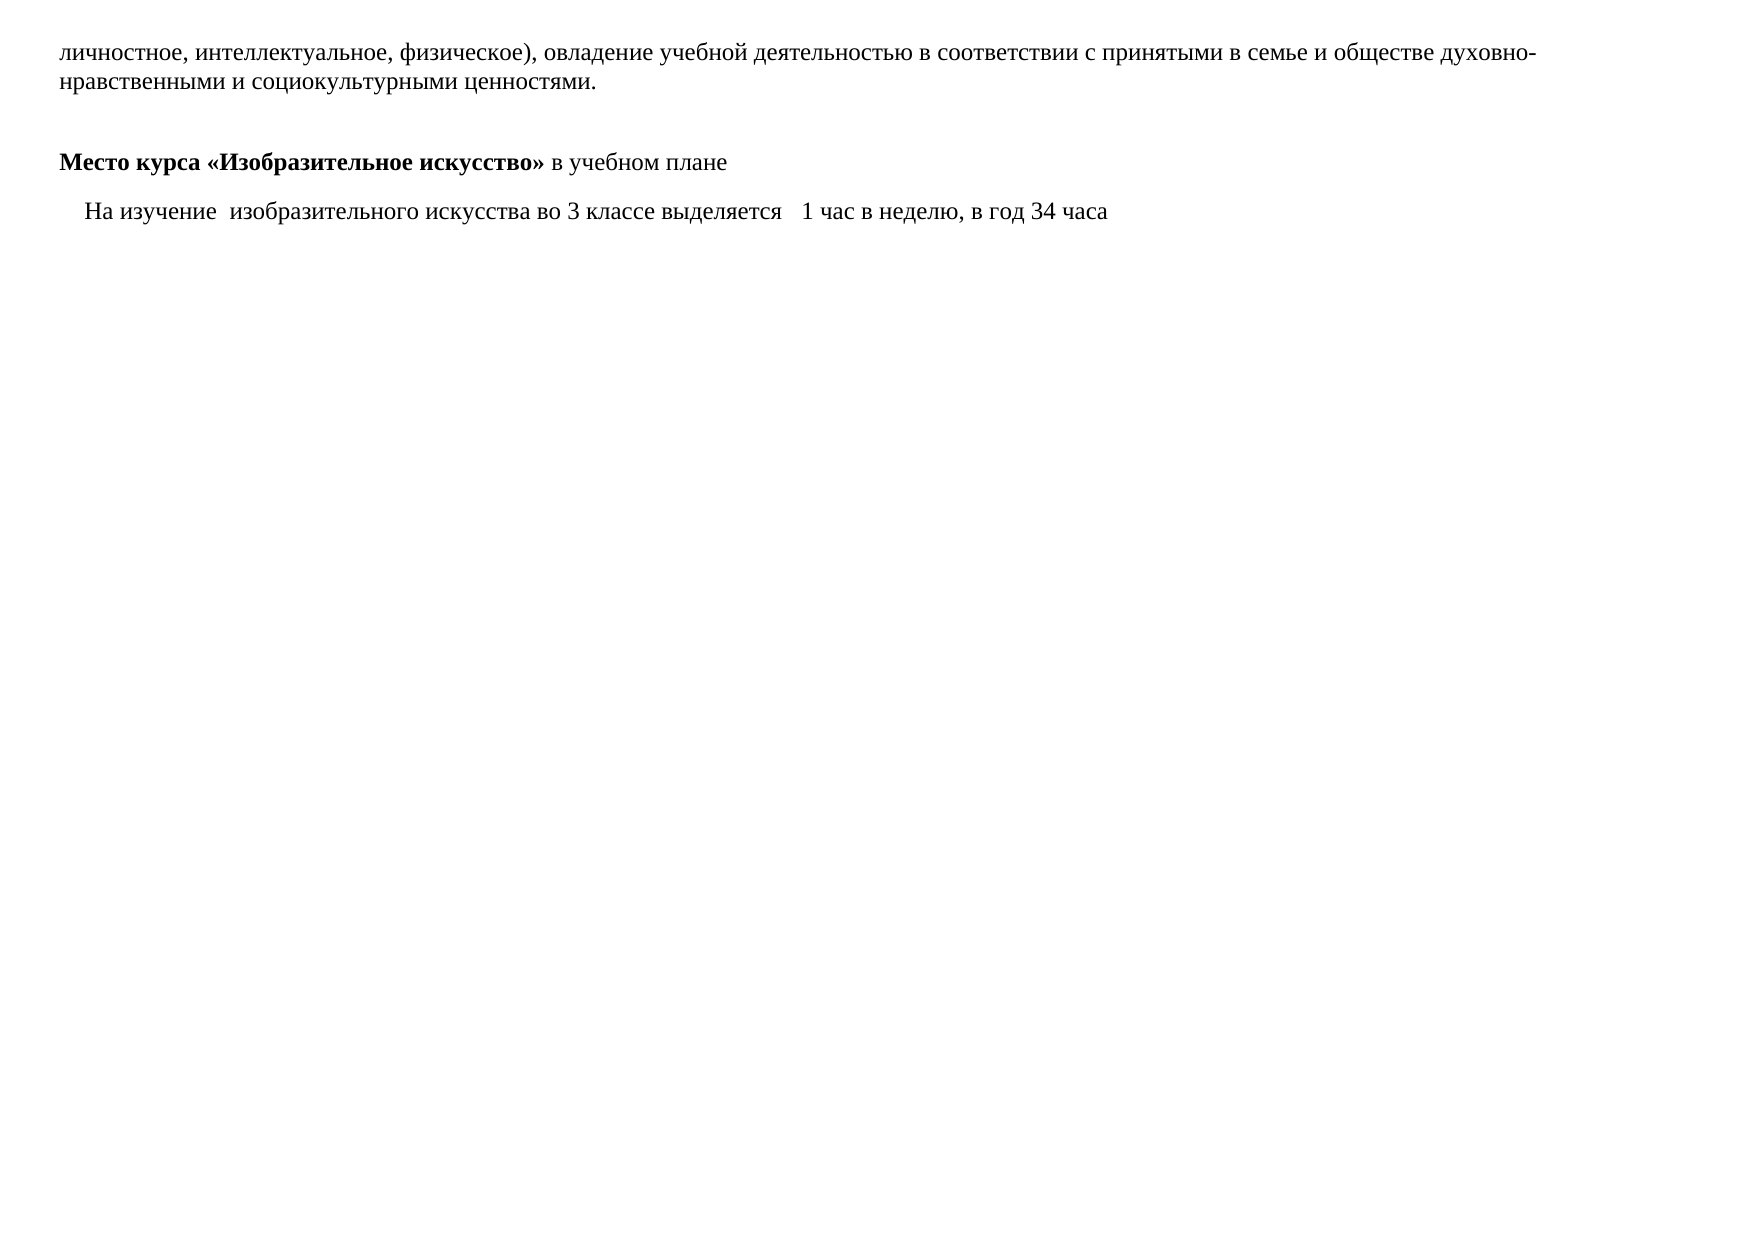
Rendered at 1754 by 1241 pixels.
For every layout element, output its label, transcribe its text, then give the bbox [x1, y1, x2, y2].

text На изучение изобразительного искусства во 3 классе выделяется 1 час в неделю, в год 34 часа [59, 196, 1695, 225]
text Место курса «Изобразительное искусство» в учебном плане [59, 147, 1695, 175]
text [59, 37, 1695, 95]
